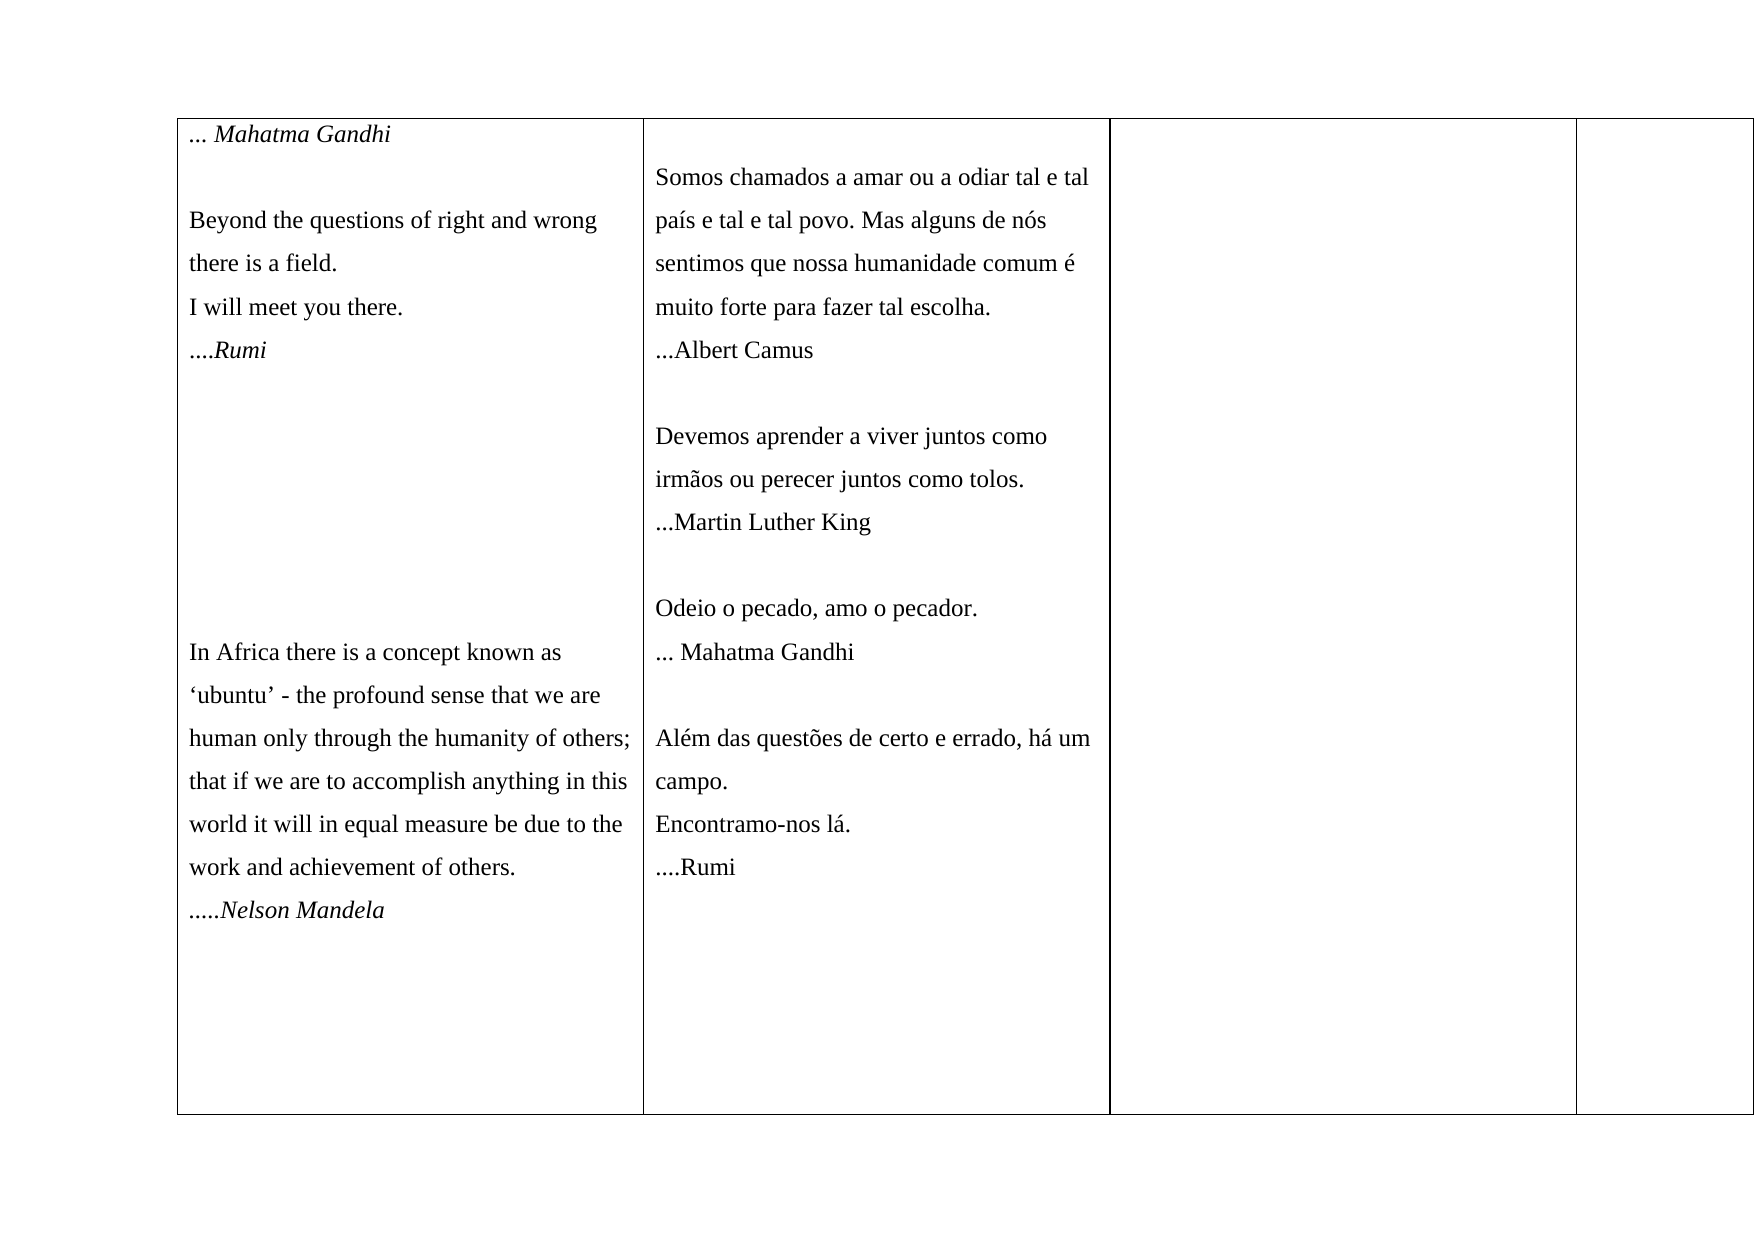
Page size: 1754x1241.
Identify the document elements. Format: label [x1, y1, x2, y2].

table_header [1111, 119, 1576, 1114]
table_header [1577, 119, 1753, 1114]
table_header [178, 119, 643, 1114]
table_header [644, 119, 1109, 1114]
